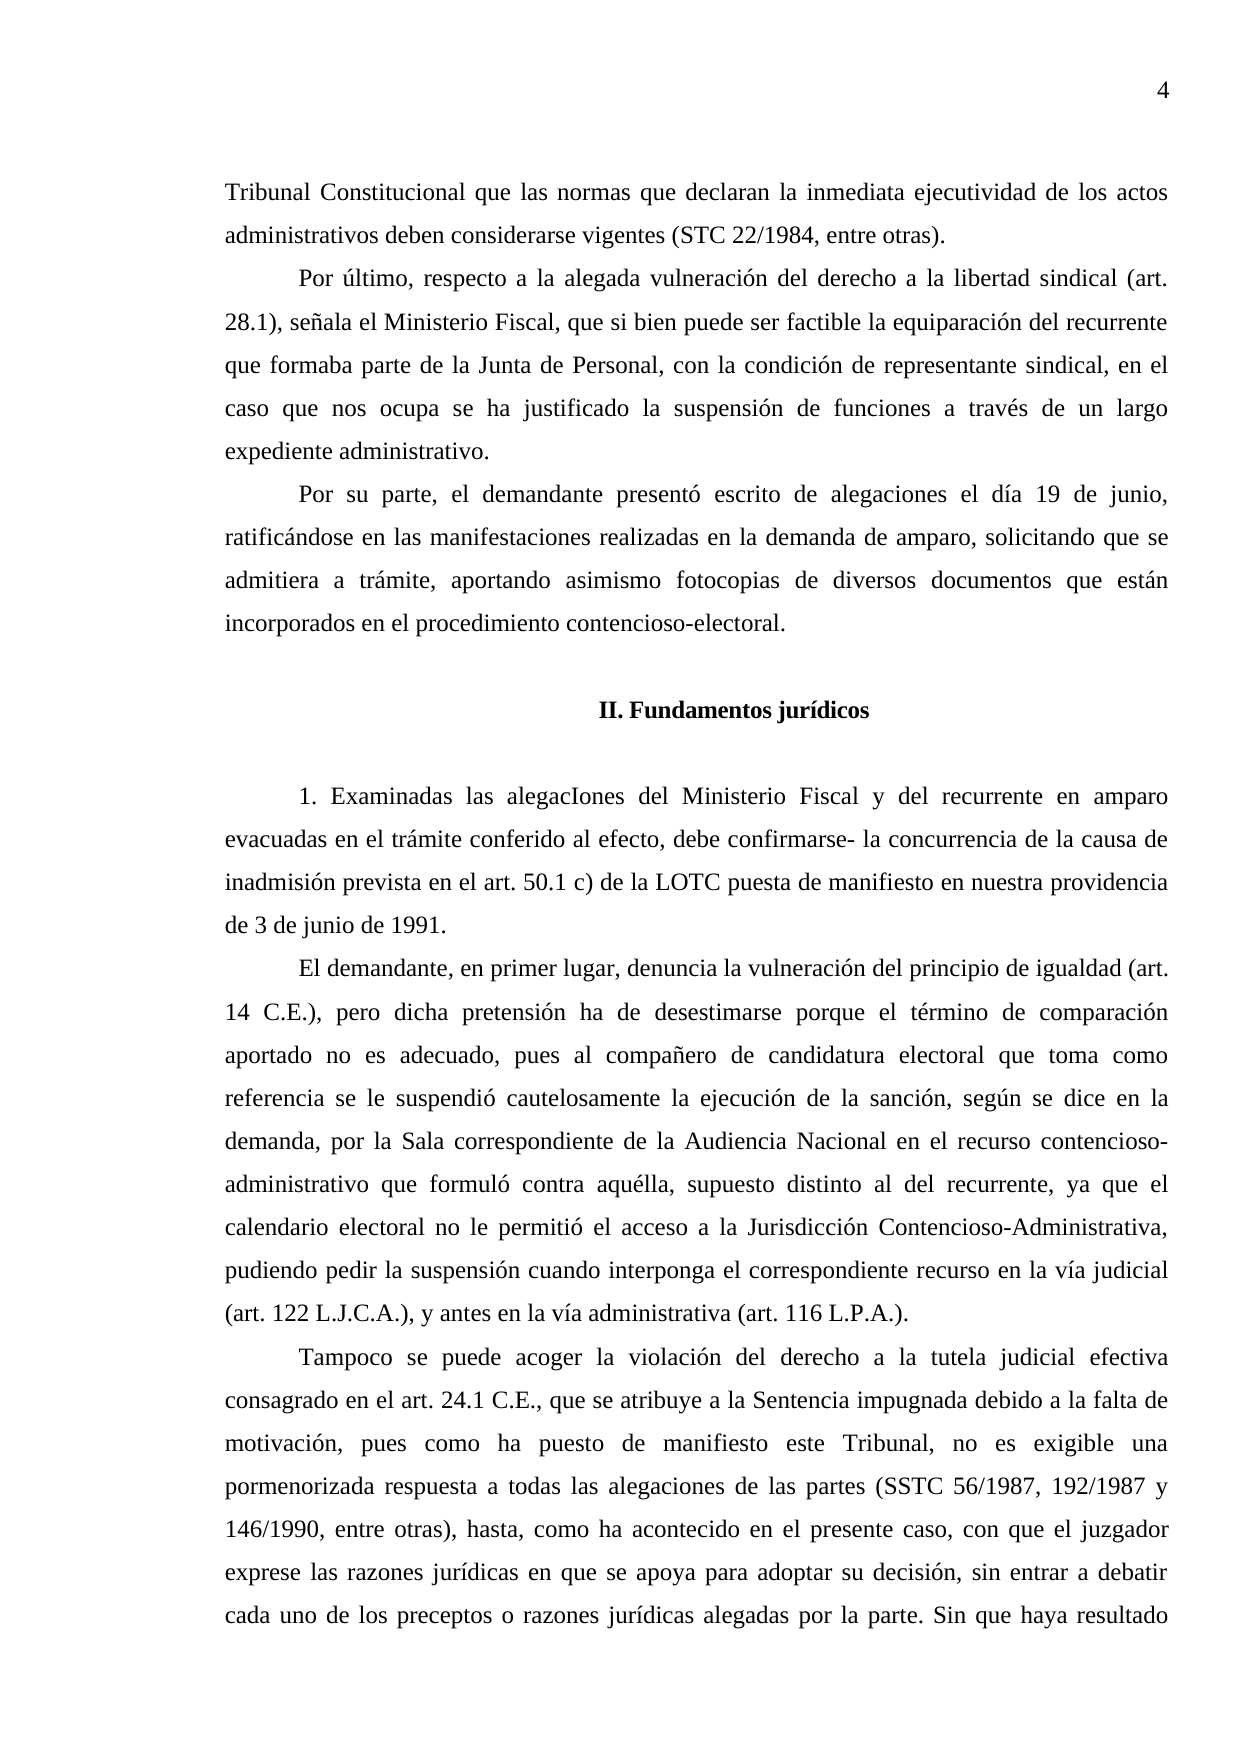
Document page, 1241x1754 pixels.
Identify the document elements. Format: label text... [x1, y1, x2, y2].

text Por último, respecto a la alegada vulneración del derecho a la libertad sindical (art. 28.1), señala el Ministerio Fiscal, que si bien puede ser factible la equiparación del recurrente que formaba parte de la Junta de Personal, con la condición de representante sindical, en el caso que nos ocupa se ha justificado la suspensión de funciones a través de un largo expediente administrativo. [224, 263, 1169, 465]
text Por su parte, el demandante presentó escrito de alegaciones el día 19 de junio, ratificándose en las manifestaciones realizadas en la demanda de amparo, solicitando que se admitiera a trámite, aportando asimismo fotocopias de diversos documentos que están incorporados en el procedimiento contencioso-electoral. [224, 479, 1169, 637]
text 1. Examinadas las alegacIones del Ministerio Fiscal y del recurrente en amparo evacuadas en el trámite conferido al efecto, debe confirmarse- la concurrencia de la causa de inadmisión prevista en el art. 50.1 c) de la LOTC puesta de manifiesto en nuestra providencia de 3 de junio de 1991. [224, 781, 1169, 939]
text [224, 177, 1169, 249]
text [224, 1342, 1169, 1629]
subtitle II. Fundamentos jurídicos [224, 695, 1169, 723]
text El demandante, en primer lugar, denuncia la vulneración del principio de igualdad (art. 14 C.E.), pero dicha pretensión ha de desestimarse porque el término de comparación aportado no es adecuado, pues al compañero de candidatura electoral que toma como referencia se le suspendió cautelosamente la ejecución de la sanción, según se dice en la demanda, por la Sala correspondiente de la Audiencia Nacional en el recurso contencioso-administrativo que formuló contra aquélla, supuesto distinto al del recurrente, ya que el calendario electoral no le permitió el acceso a la Jurisdicción Contencioso-Administrativa, pudiendo pedir la suspensión cuando interponga el correspondiente recurso en la vía judicial (art. 122 L.J.C.A.), y antes en la vía administrativa (art. 116 L.P.A.). [224, 953, 1169, 1327]
